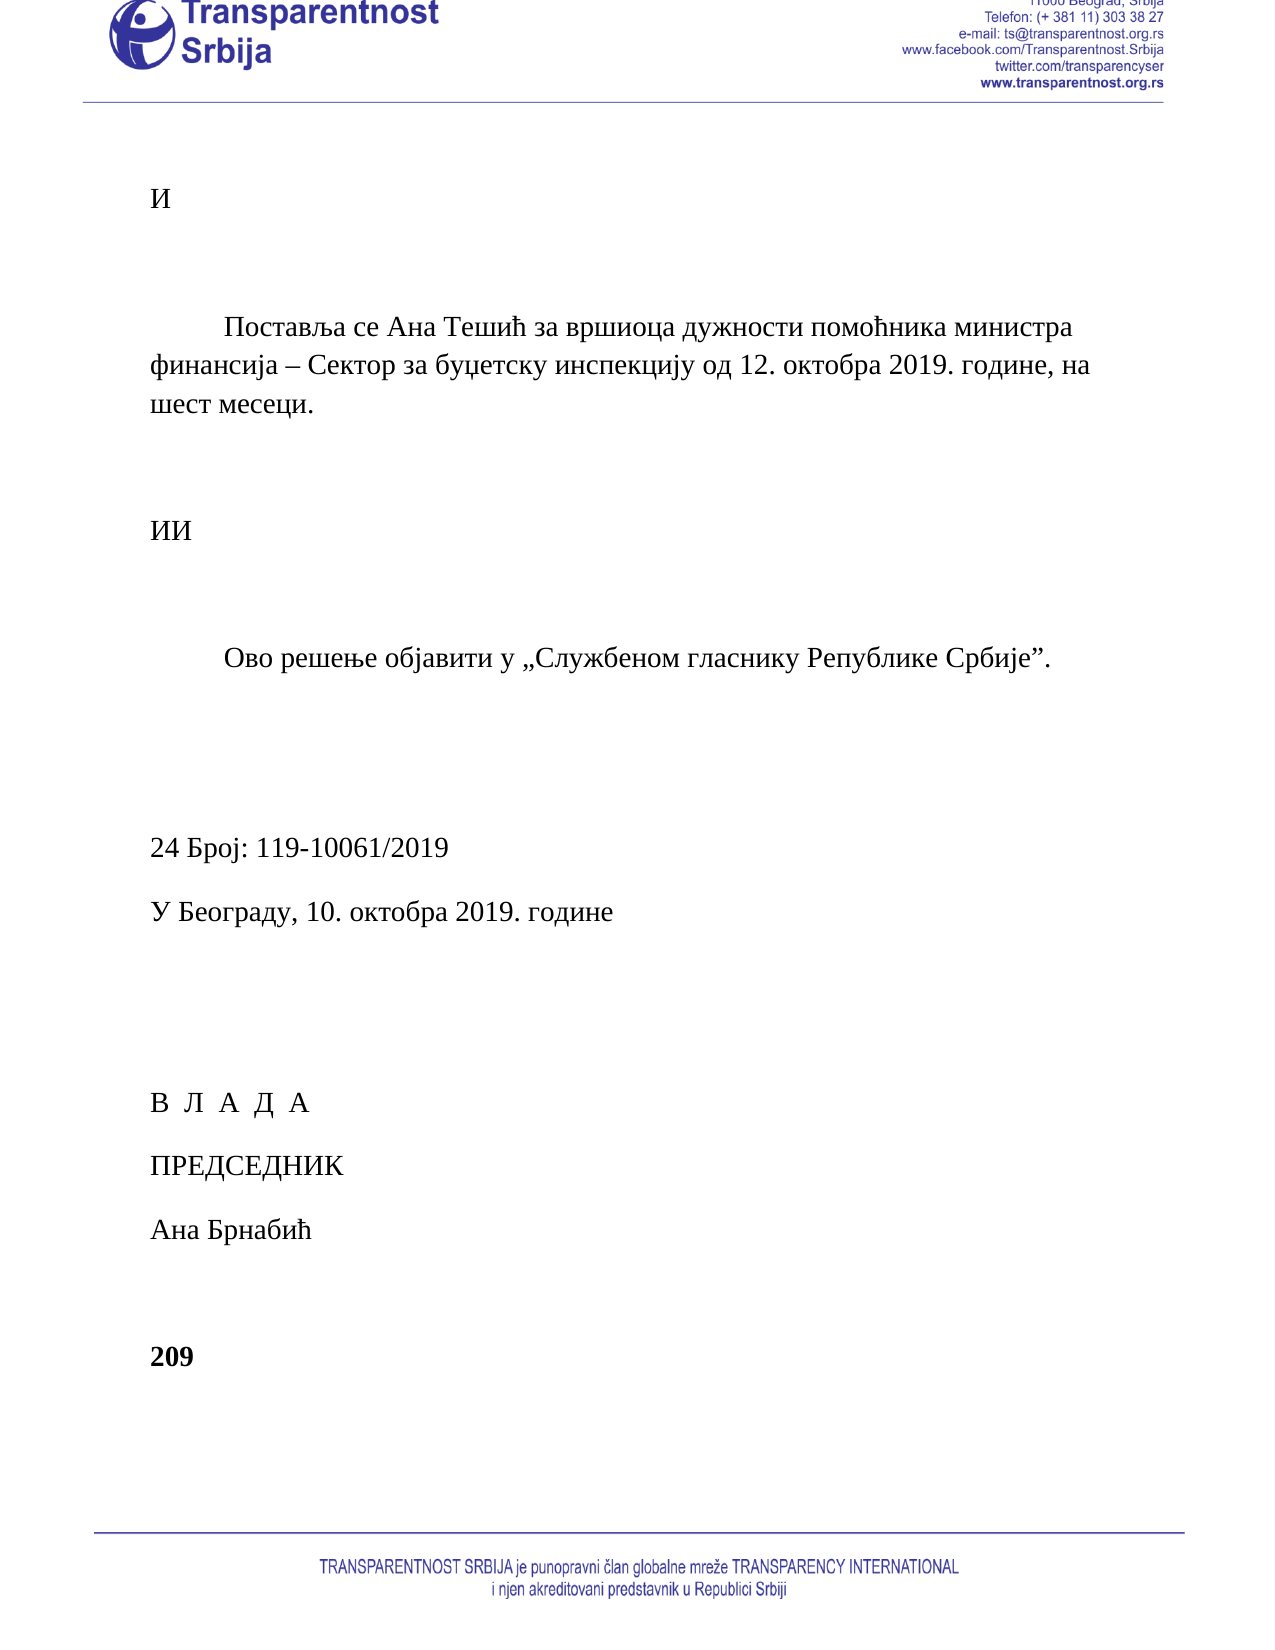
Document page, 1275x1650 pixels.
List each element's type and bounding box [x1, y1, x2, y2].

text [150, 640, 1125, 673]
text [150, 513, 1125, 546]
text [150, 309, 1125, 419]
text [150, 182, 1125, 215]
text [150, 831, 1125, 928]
picture [93, 1532, 1185, 1599]
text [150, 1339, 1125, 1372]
picture [82, 0, 1164, 103]
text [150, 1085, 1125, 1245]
